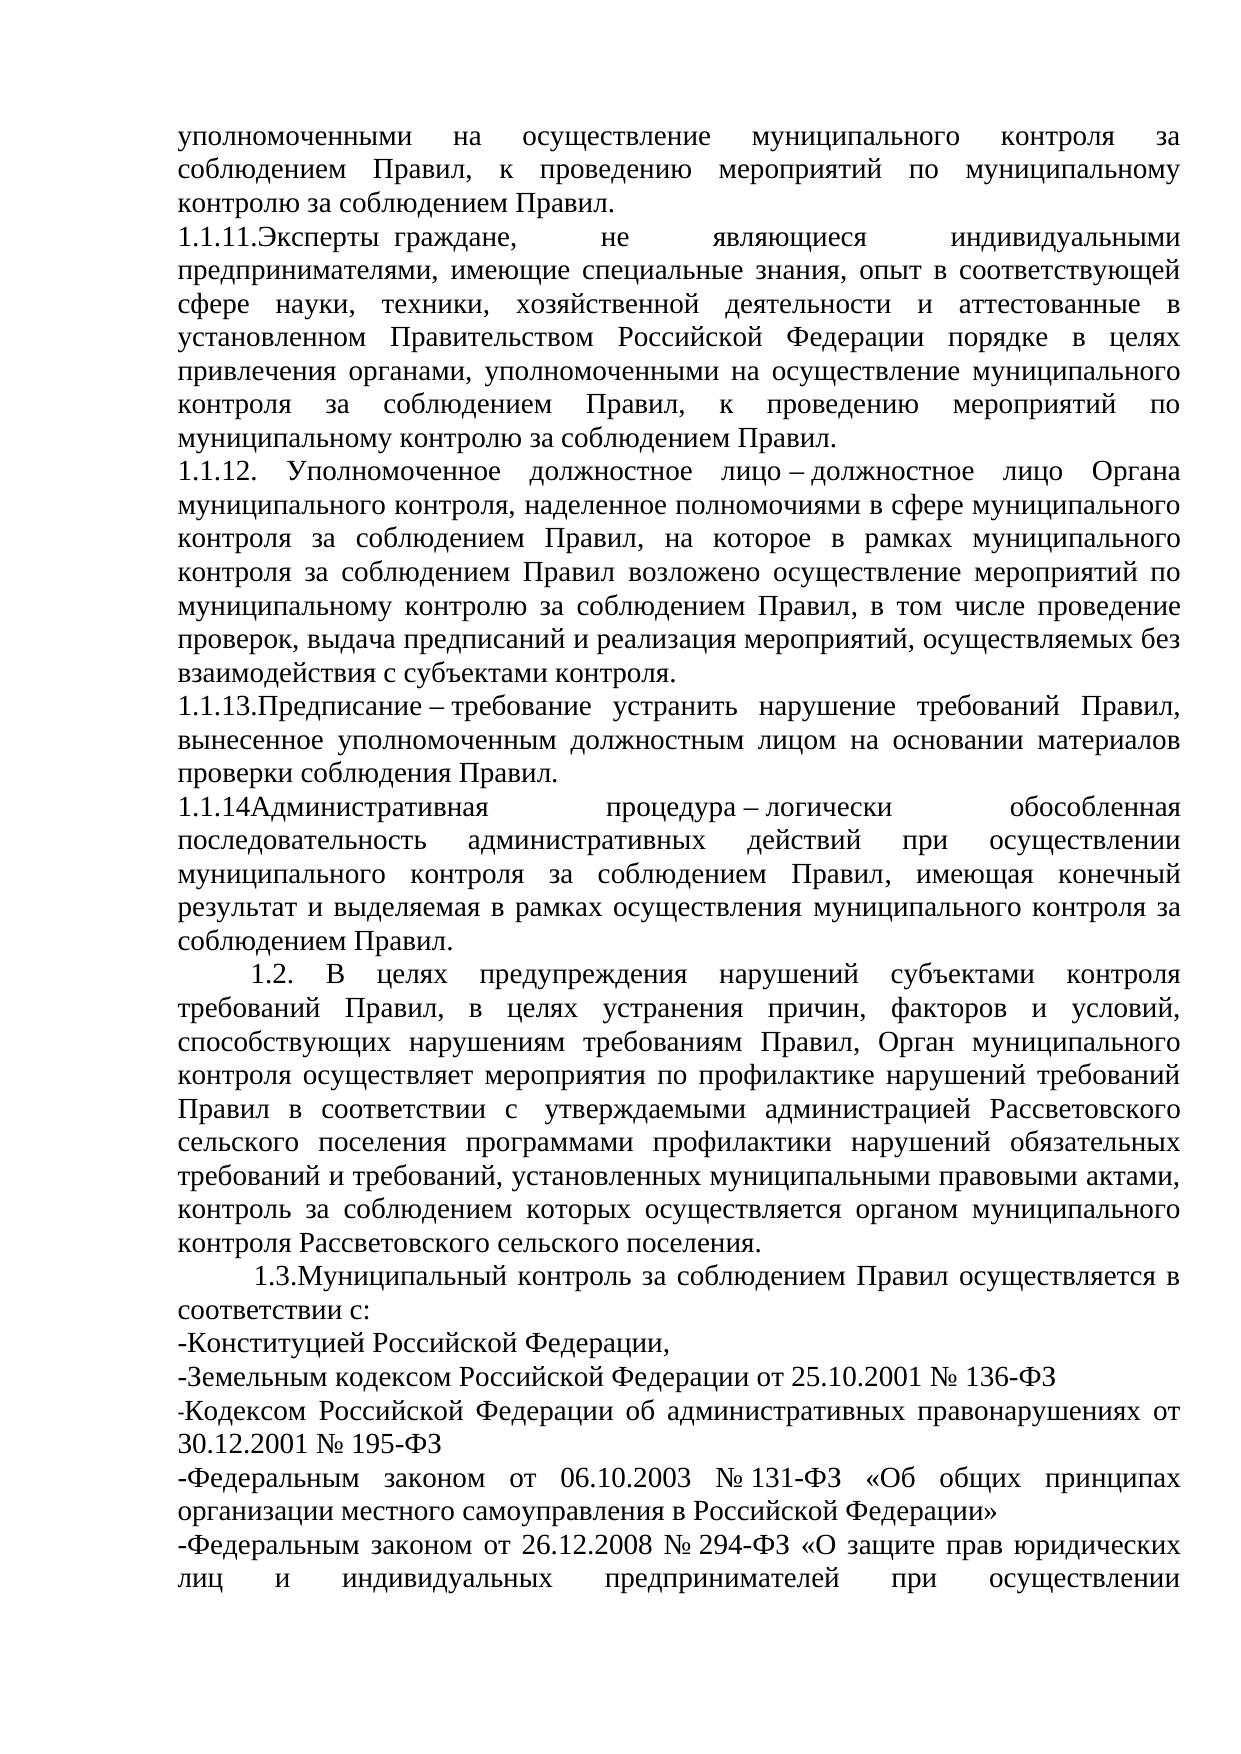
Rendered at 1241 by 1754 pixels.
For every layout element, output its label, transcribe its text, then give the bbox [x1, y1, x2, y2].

text 1.3.Муниципальный контроль за соблюдением Правил осуществляется в соответствии с: [177, 1258, 1181, 1326]
text -Конституцией Российской Федерации, [177, 1326, 1181, 1359]
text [177, 118, 1181, 219]
text -Федеральным законом от 06.10.2003 № 131-ФЗ «Об общих принципах организации местного самоуправления в Российской Федерации» [177, 1460, 1181, 1527]
text 1.1.14Административная процедура – логически обособленная последовательность административных действий при осуществлении муниципального контроля за соблюдением Правил, имеющая конечный результат и выделяемая в рамках осуществления муниципального контроля за соблюдением Правил. [177, 789, 1181, 957]
text 1.1.11.Эксперты граждане, не являющиеся индивидуальными предпринимателями, имеющие специальные знания, опыт в соответствующей сфере науки, техники, хозяйственной деятельности и аттестованные в установленном Правительством Российской Федерации порядке в целях привлечения органами, уполномоченными на осуществление муниципального контроля за соблюдением Правил, к проведению мероприятий по муниципальному контролю за соблюдением Правил. [177, 219, 1181, 453]
text -Земельным кодексом Российской Федерации от 25.10.2001 № 136-ФЗ [177, 1359, 1181, 1393]
text 1.2. В целях предупреждения нарушений субъектами контроля требований Правил, в целях устранения причин, факторов и условий, способствующих нарушениям требованиям Правил, Орган муниципального контроля осуществляет мероприятия по профилактике нарушений требований Правил в соответствии с утверждаемыми администрацией Рассветовского сельского поселения программами профилактики нарушений обязательных требований и требований, установленных муниципальными правовыми актами, контроль за соблюдением которых осуществляется органом муниципального контроля Рассветовского сельского поселения. [177, 957, 1181, 1258]
text 1.1.12. Уполномоченное должностное лицо – должностное лицо Органа муниципального контроля, наделенное полномочиями в сфере муниципального контроля за соблюдением Правил, на которое в рамках муниципального контроля за соблюдением Правил возложено осуществление мероприятий по муниципальному контролю за соблюдением Правил, в том числе проведение проверок, выдача предписаний и реализация мероприятий, осуществляемых без взаимодействия с субъектами контроля. [177, 453, 1181, 688]
text 1.1.13.Предписание – требование устранить нарушение требований Правил, вынесенное уполномоченным должностным лицом на основании материалов проверки соблюдения Правил. [177, 688, 1181, 789]
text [177, 1527, 1181, 1594]
text -Кодексом Российской Федерации об административных правонарушениях от 30.12.2001 № 195-ФЗ [177, 1393, 1181, 1460]
